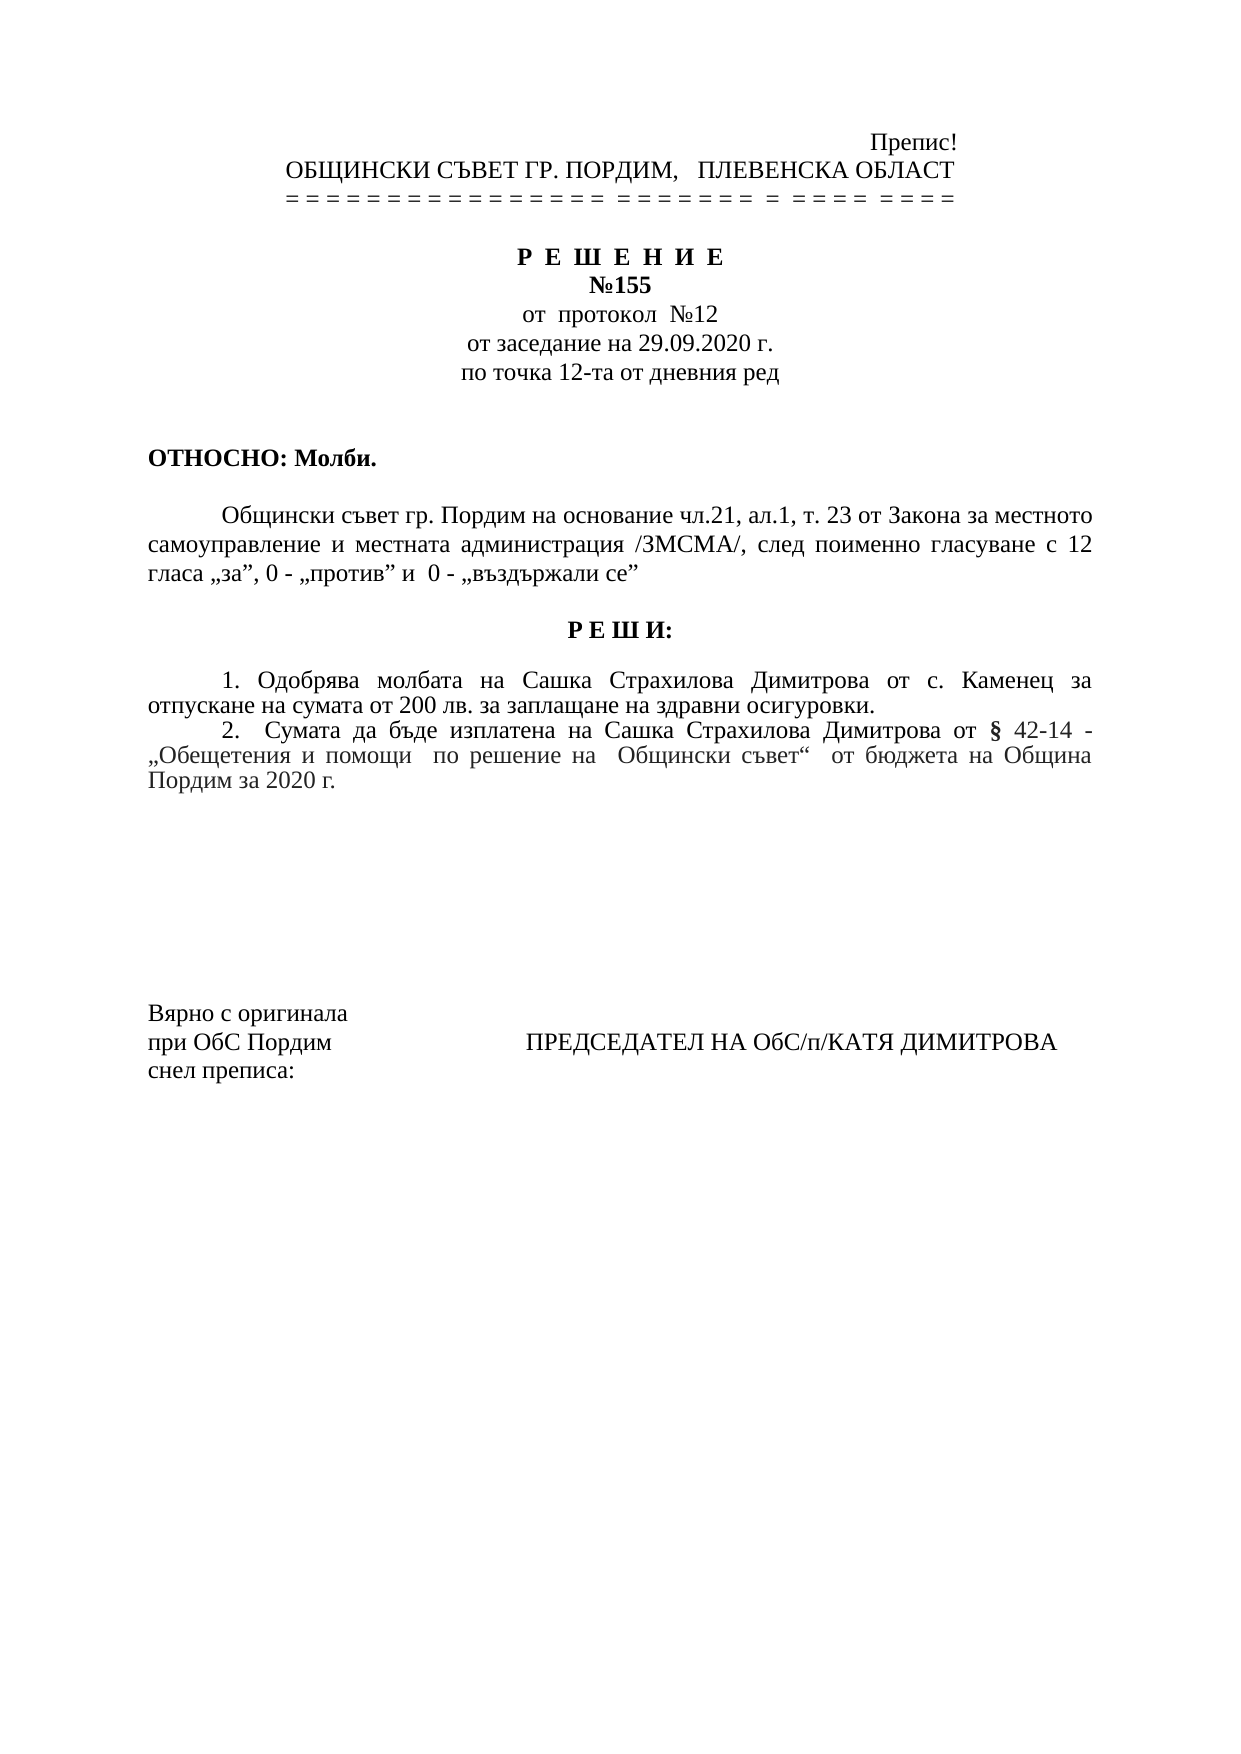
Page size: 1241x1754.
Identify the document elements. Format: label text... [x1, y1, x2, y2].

text №155 [148, 271, 1093, 299]
text ОБЩИНСКИ СЪВЕТ ГР. ПОРДИМ, ПЛЕВЕНСКА ОБЛАСТ [148, 156, 1093, 184]
text от протокол №12 [148, 299, 1093, 328]
text Общински съвет гр. Пордим на основание чл.21, ал.1, т. 23 от Закона за местното самоуправление и местната администрация /ЗМСМА/, след поименно гласуване с 12 гласа „за”, 0 - „против” и 0 - „въздържали се” [148, 501, 1093, 587]
text от заседание на 29.09.2020 г. [148, 328, 1093, 357]
text Препис! [148, 127, 1093, 156]
text Р Е Ш И: [148, 615, 1093, 644]
text ОТНОСНО: Молби. [148, 443, 1093, 472]
text при ОбС Пордим ПРЕДСЕДАТЕЛ НА ОбС/п/КАТЯ ДИМИТРОВА [148, 1027, 1093, 1055]
text 2. Сумата да бъде изплатена на Сашка Страхилова Димитрова от § 42-14 - „Обещетения и помощи по решение на Общински съвет“ от бюджета на Община Пордим за 2020 г. [148, 719, 1093, 794]
text = = = = = = = = = = = = = = = = = = = = = = = = = = = = = = = = [148, 184, 1093, 213]
text 1. Одобрява молбата на Сашка Страхилова Димитрова от с. Каменец за отпускане на сумата от 200 лв. за заплащане на здравни осигуровки. [148, 669, 1093, 719]
text снел преписа: [148, 1055, 1093, 1084]
text Р Е Ш Е Н И Е [148, 242, 1093, 271]
text Вярно с оригинала [148, 998, 1093, 1027]
text по точка 12-та от дневния ред [148, 357, 1093, 386]
